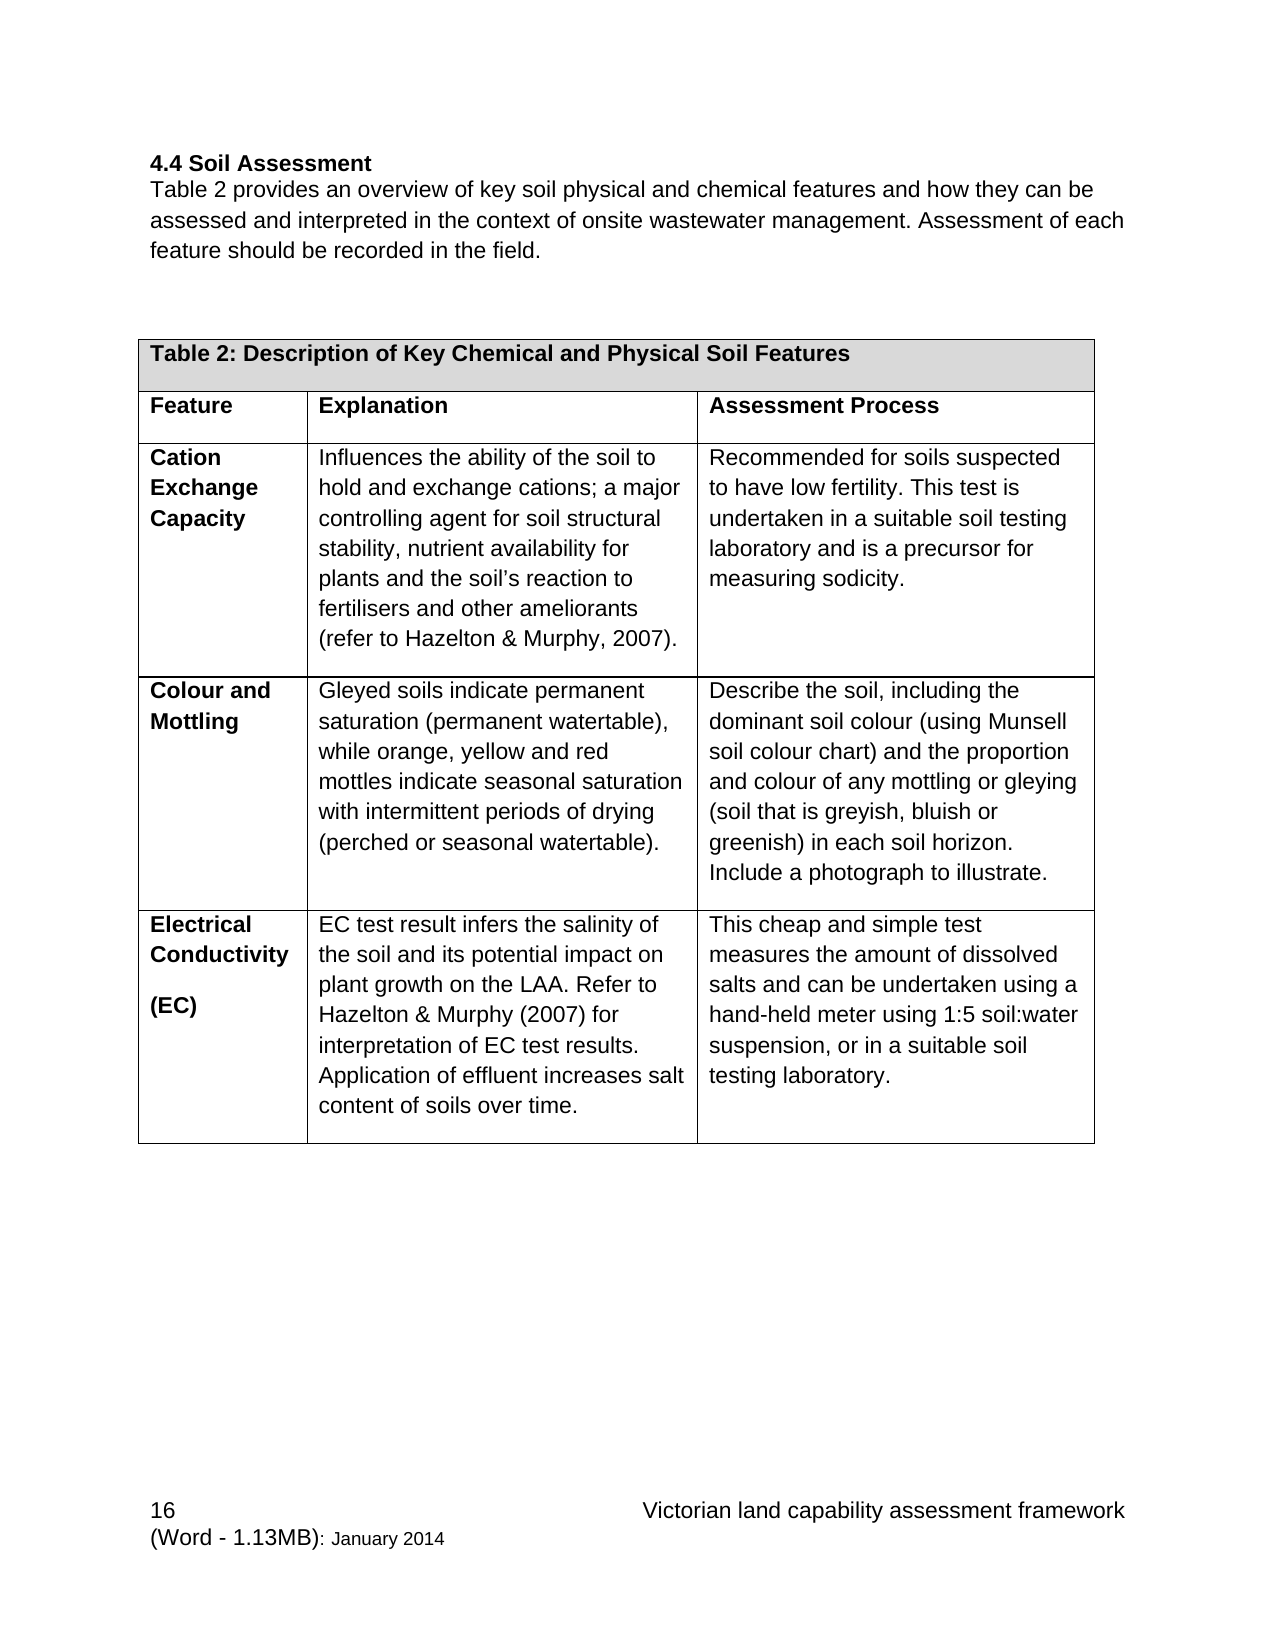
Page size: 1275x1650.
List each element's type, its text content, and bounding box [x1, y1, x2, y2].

table_cell Assessment Process [698, 392, 1094, 443]
table_cell Colour and Mottling [139, 678, 307, 910]
table_cell Influences the ability of the soil to hold and exchange cations; a major controlling agent for soil structural stability, nutrient availability for plants and the soil’s reaction to fertilisers and other ameliorants (refer to Hazelton & Murphy, 2007). [308, 444, 697, 676]
text 4.4 Soil Assessment [150, 150, 1125, 176]
table_header Table 2: Description of Key Chemical and Physical Soil Features [139, 340, 1094, 391]
table_cell Gleyed soils indicate permanent saturation (permanent watertable), while orange, yellow and red mottles indicate seasonal saturation with intermittent periods of drying (perched or seasonal watertable). [308, 678, 697, 910]
table_cell EC test result infers the salinity of the soil and its potential impact on plant growth on the LAA. Refer to Hazelton & Murphy (2007) for interpretation of EC test results. Application of effluent increases salt content of soils over time. [308, 911, 697, 1143]
table_cell Explanation [308, 392, 697, 443]
table_cell This cheap and simple test measures the amount of dissolved salts and can be undertaken using a hand-held meter using 1:5 soil:water suspension, or in a suitable soil testing laboratory. [698, 911, 1094, 1143]
table_cell Feature [139, 392, 307, 443]
table_cell Describe the soil, including the dominant soil colour (using Munsell soil colour chart) and the proportion and colour of any mottling or gleying (soil that is greyish, bluish or greenish) in each soil horizon. Include a photograph to illustrate. [698, 678, 1094, 910]
text Table 2 provides an overview of key soil physical and chemical features and how they can be assessed and interpreted in the context of onsite wastewater management. Assessment of each feature should be recorded in the field. [150, 176, 1125, 263]
table_cell Cation Exchange Capacity [139, 444, 307, 676]
table_cell Recommended for soils suspected to have low fertility. This test is undertaken in a suitable soil testing laboratory and is a precursor for measuring sodicity. [698, 444, 1094, 676]
table_cell Electrical Conductivity (EC) [139, 911, 307, 1143]
